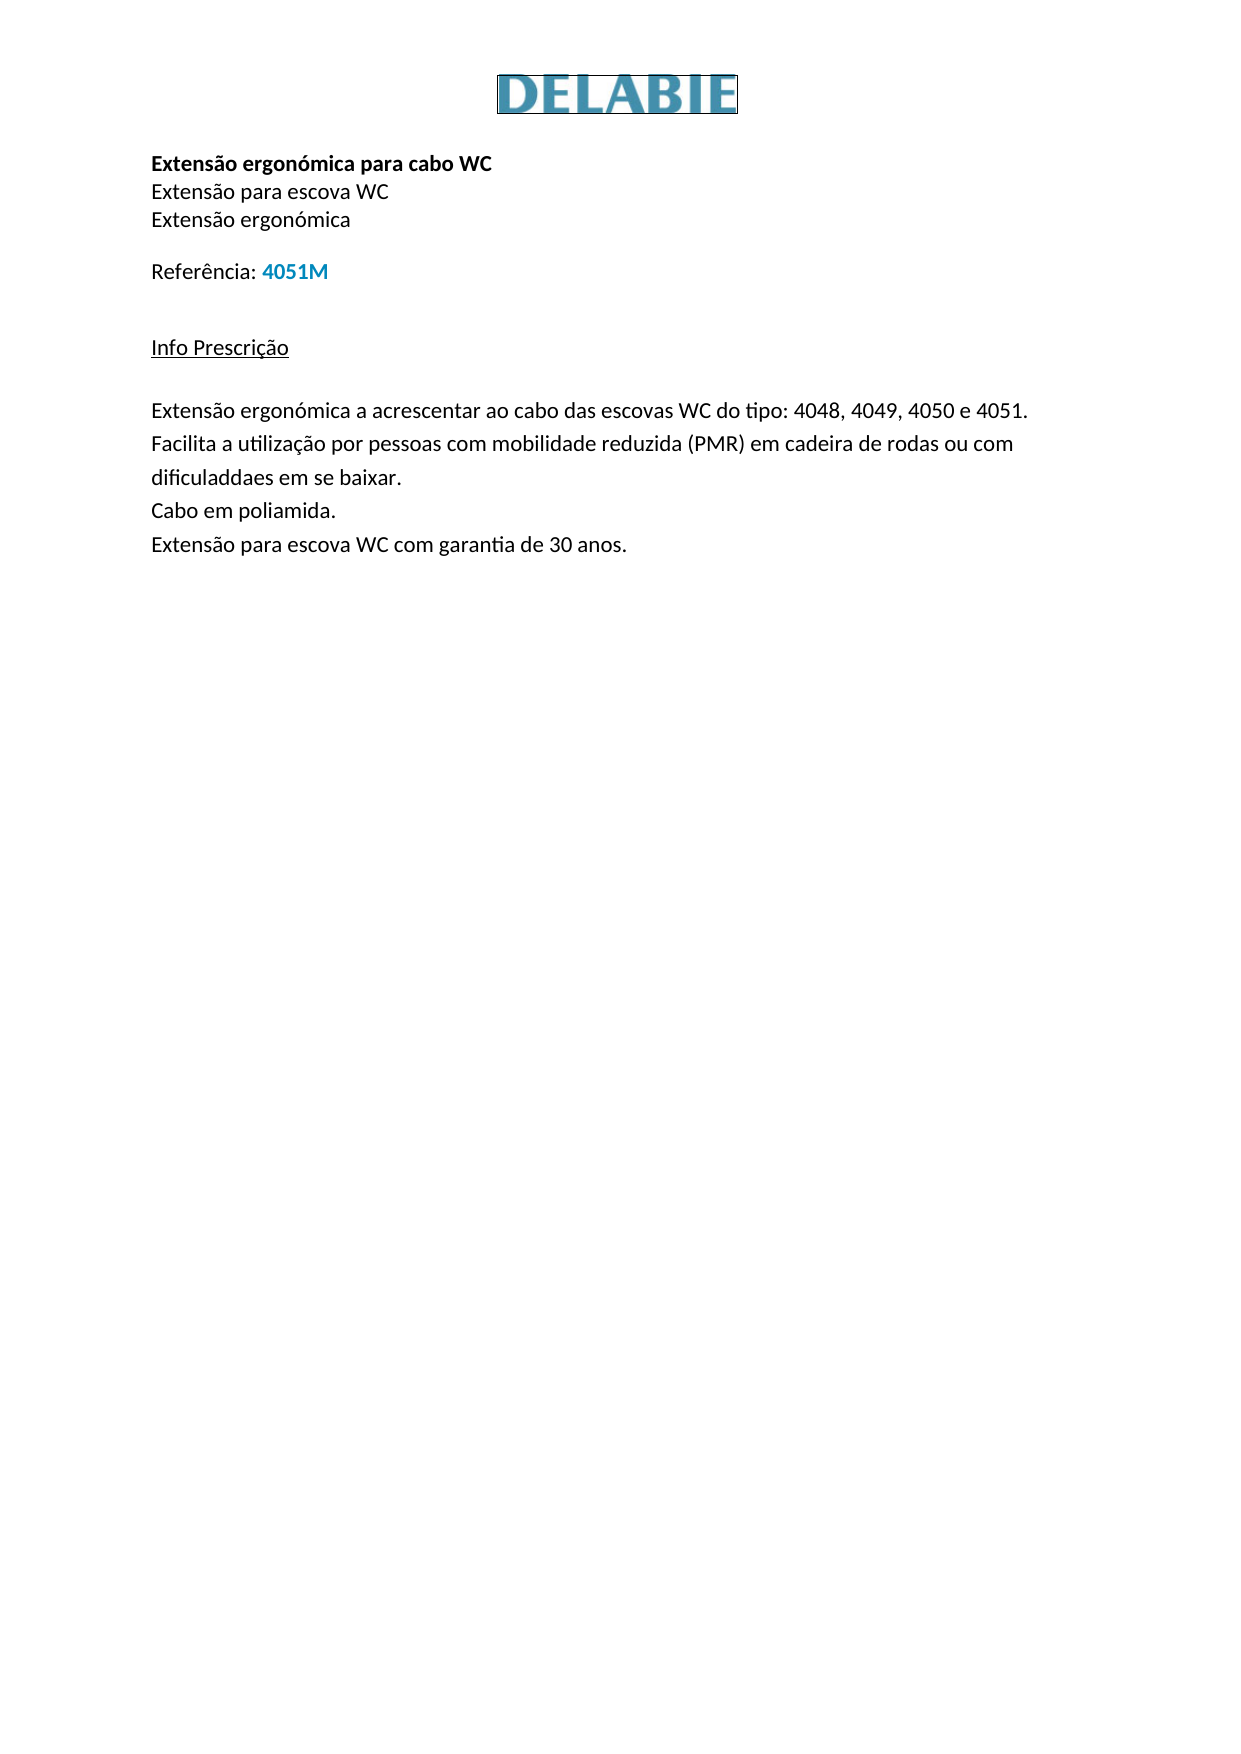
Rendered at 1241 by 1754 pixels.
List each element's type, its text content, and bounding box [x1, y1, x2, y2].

text Cabo em poliamida. [151, 497, 1084, 525]
text Info Prescrição [151, 333, 1084, 361]
picture [498, 76, 737, 113]
text Extensão ergonómica a acrescentar ao cabo das escovas WC do tipo: 4048, 4049, 4050 e 4051. [151, 396, 1084, 424]
text Extensão para escova WC com garantia de 30 anos. [151, 530, 1084, 558]
text Extensão ergonómica para cabo WC [151, 149, 1084, 177]
text Facilita a utilização por pessoas com mobilidade reduzida (PMR) em cadeira de rodas ou com dificuladdaes em se baixar. [151, 429, 1084, 491]
text Referência: 4051M [151, 257, 1084, 285]
text Extensão ergonómica [151, 205, 1084, 233]
text Extensão para escova WC [151, 177, 1084, 205]
